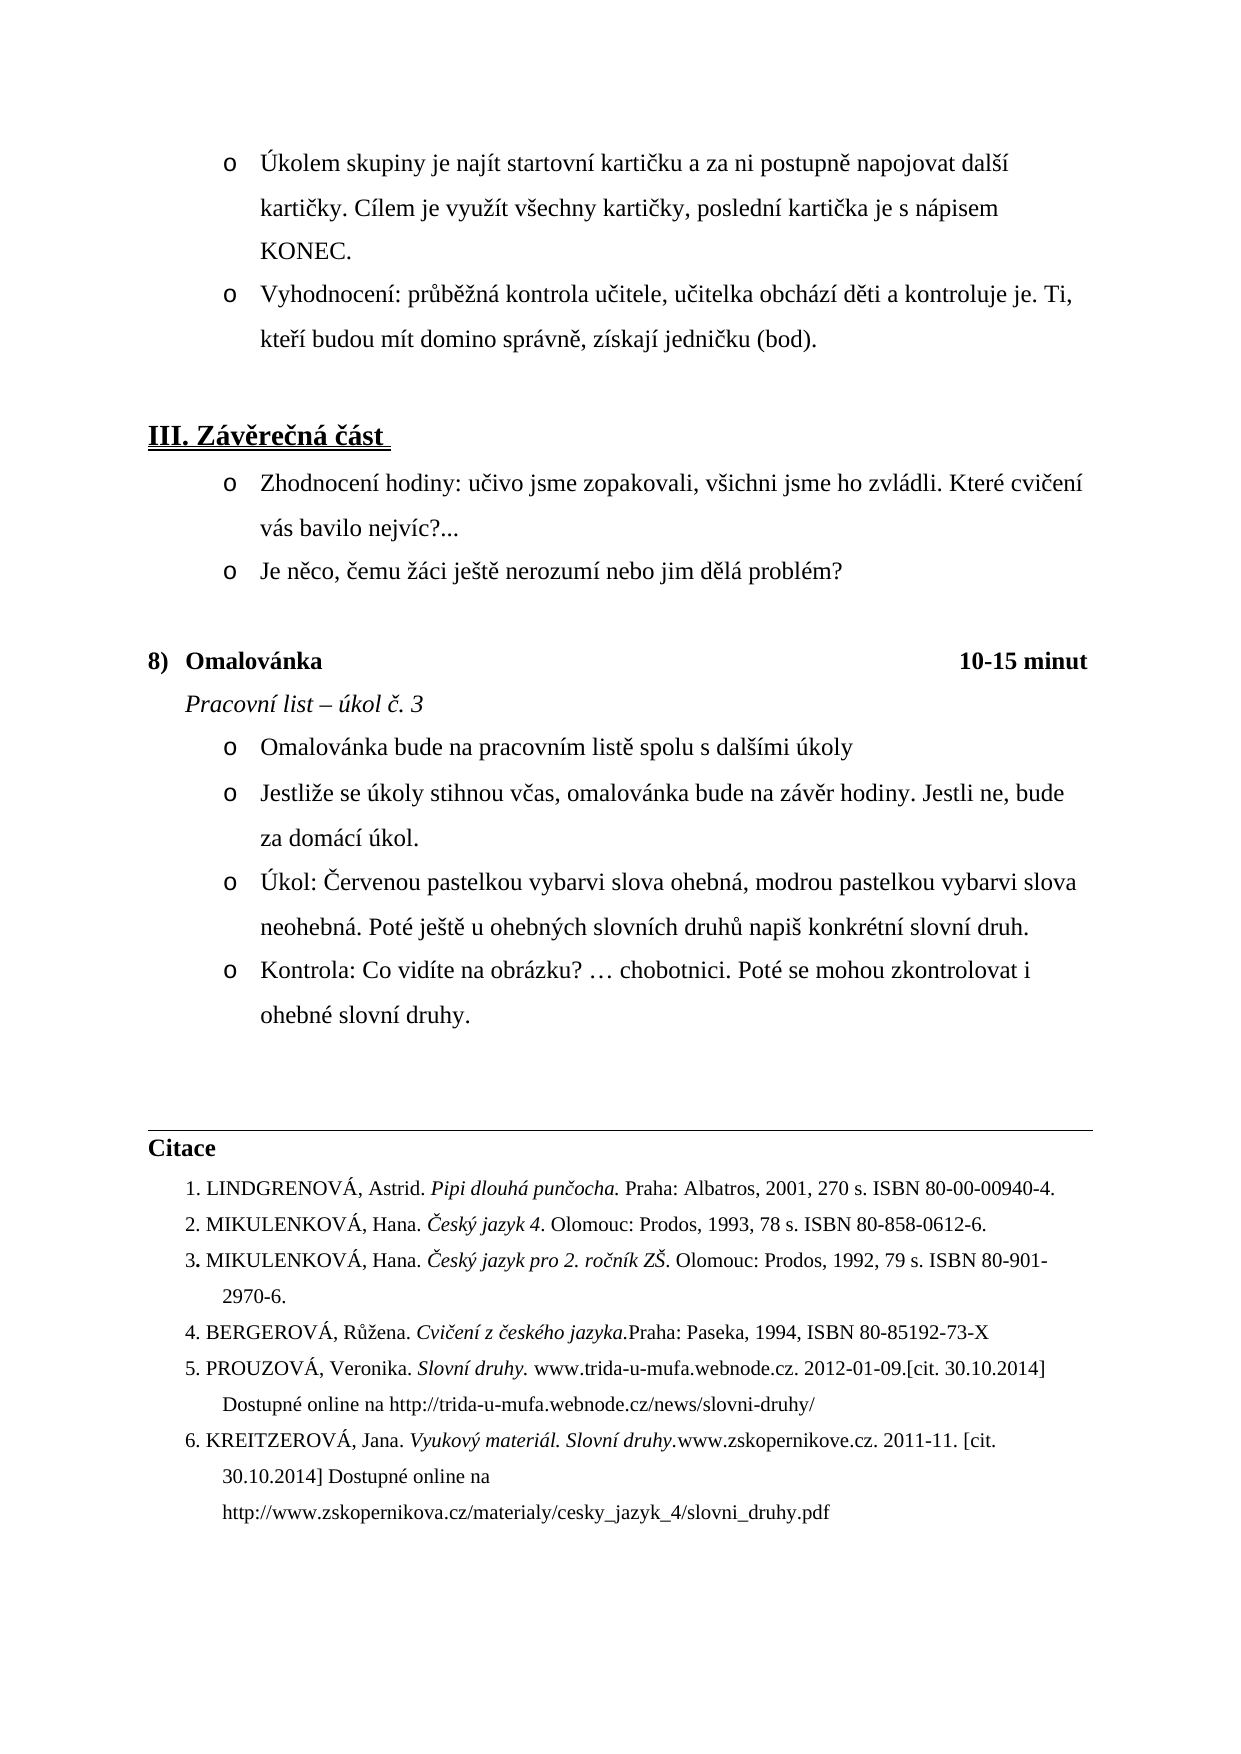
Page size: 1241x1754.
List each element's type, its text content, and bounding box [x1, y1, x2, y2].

text Pracovní list – úkol č. 3 [185, 689, 1093, 718]
text 6. KREITZEROVÁ, Jana. Vyukový materiál. Slovní druhy.www.zskopernikove.cz. 2011-11. [cit. 30.10.2014] Dostupné online na http://www.zskopernikova.cz/materialy/cesky_jazyk_4/slovni_druhy.pdf [185, 1428, 1093, 1524]
text Citace [148, 1131, 1093, 1161]
text 4. BERGEROVÁ, Růžena. Cvičení z českého jazyka.Praha: Paseka, 1994, ISBN 80-85192-73-X [185, 1320, 1093, 1344]
list Kontrola: Co vidíte na obrázku? … chobotnici. Poté se mohou zkontrolovat i ohebné slovní druhy. [223, 955, 1093, 1029]
list 1. LINDGRENOVÁ, Astrid. Pipi dlouhá punčocha. Praha: Albatros, 2001, 270 s. ISBN 80-00-00940-4. [185, 1176, 1093, 1200]
text 3. MIKULENKOVÁ, Hana. Český jazyk pro 2. ročník ZŠ. Olomouc: Prodos, 1992, 79 s. ISBN 80-901-2970-6. [185, 1248, 1093, 1308]
list Omalovánka 10-15 minut [148, 646, 1093, 674]
text III. Závěrečná část [148, 418, 1093, 451]
list Vyhodnocení: průběžná kontrola učitele, učitelka obchází děti a kontroluje je. Ti, kteří budou mít domino správně, získají jedničku (bod). [222, 279, 1093, 353]
list Omalovánka bude na pracovním listě spolu s dalšími úkoly [223, 732, 1093, 763]
list Úkol: Červenou pastelkou vybarvi slova ohebná, modrou pastelkou vybarvi slova neohebná. Poté ještě u ohebných slovních druhů napiš konkrétní slovní druh. [223, 867, 1093, 941]
list Úkolem skupiny je najít startovní kartičku a za ni postupně napojovat další kartičky. Cílem je využít všechny kartičky, poslední kartička je s nápisem KONEC. [222, 148, 1093, 265]
list Zhodnocení hodiny: učivo jsme zopakovali, všichni jsme ho zvládli. Které cvičení vás bavilo nejvíc?... [222, 468, 1093, 542]
text 5. PROUZOVÁ, Veronika. Slovní druhy. www.trida-u-mufa.webnode.cz. 2012-01-09.[cit. 30.10.2014] Dostupné online na http://trida-u-mufa.webnode.cz/news/slovni-druhy/ [185, 1356, 1093, 1416]
list Jestliže se úkoly stihnou včas, omalovánka bude na závěr hodiny. Jestli ne, bude za domácí úkol. [223, 778, 1093, 852]
text 2. MIKULENKOVÁ, Hana. Český jazyk 4. Olomouc: Prodos, 1993, 78 s. ISBN 80-858-0612-6. [185, 1212, 1093, 1236]
list Je něco, čemu žáci ještě nerozumí nebo jim dělá problém? [222, 556, 1093, 587]
